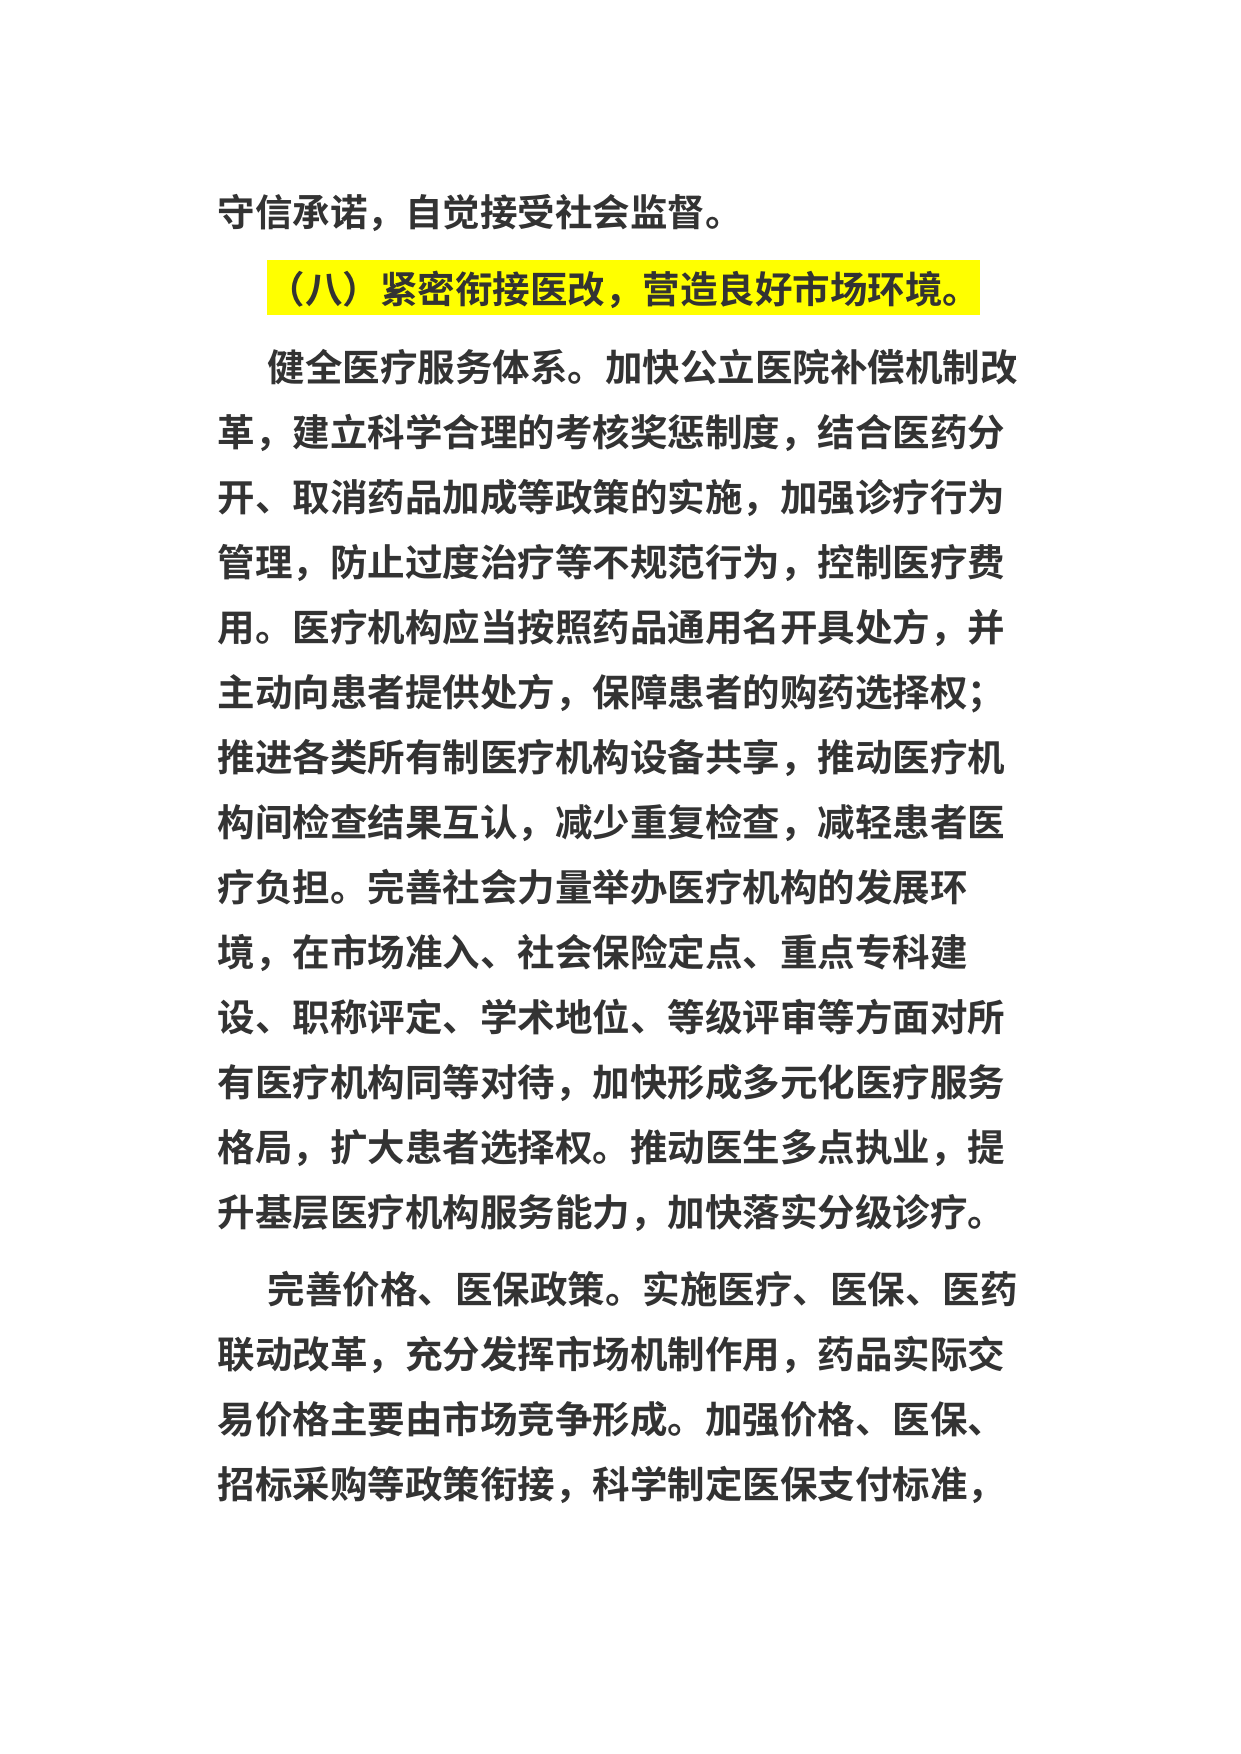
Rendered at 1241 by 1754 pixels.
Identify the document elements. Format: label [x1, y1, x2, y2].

table_header [186, 162, 1051, 1531]
